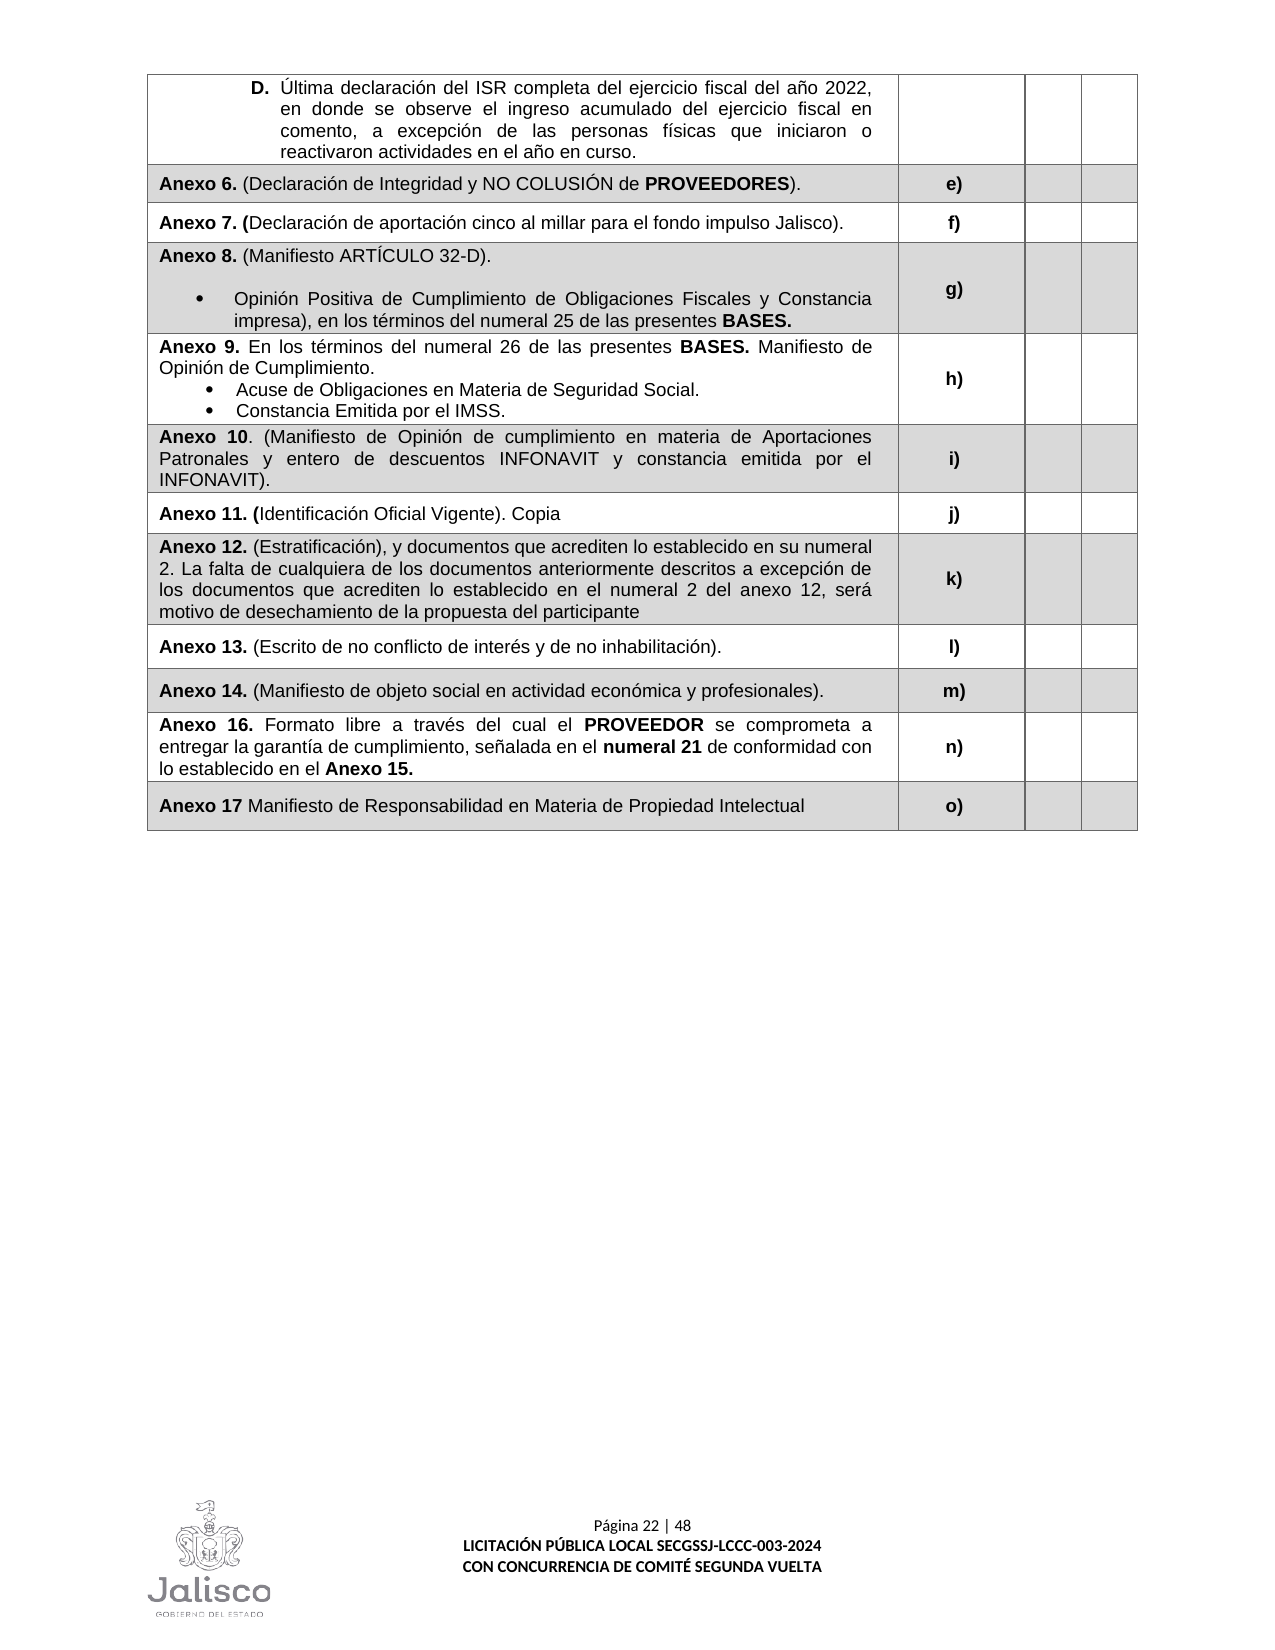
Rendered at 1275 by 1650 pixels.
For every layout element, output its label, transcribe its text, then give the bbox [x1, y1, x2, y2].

table_cell [1026, 334, 1081, 423]
table_cell [1082, 782, 1137, 830]
table_cell Anexo 8. (Manifiesto ARTÍCULO 32-D). Opinión Positiva de Cumplimiento de Obligaciones Fiscales y Constancia impresa), en los términos del numeral 25 de las presentes BASES. [148, 243, 898, 333]
table_cell Anexo 14. (Manifiesto de objeto social en actividad económica y profesionales). [148, 669, 898, 712]
table_cell Anexo 10. (Manifiesto de Opinión de cumplimiento en materia de Aportaciones Patronales y entero de descuentos INFONAVIT y constancia emitida por el INFONAVIT). [148, 425, 898, 492]
table_cell j) [899, 493, 1024, 533]
table_cell Anexo 11. (Identificación Oficial Vigente). Copia [148, 493, 898, 533]
table_cell Anexo 13. (Escrito de no conflicto de interés y de no inhabilitación). [148, 625, 898, 668]
table_cell [1026, 243, 1081, 333]
table_cell [1026, 534, 1081, 624]
table_cell [1026, 165, 1081, 202]
table_cell [1082, 75, 1137, 164]
table_cell Anexo 17 Manifiesto de Responsabilidad en Materia de Propiedad Intelectual [148, 782, 898, 830]
table_cell [1082, 669, 1137, 712]
table_cell [1026, 782, 1081, 830]
table_cell Anexo 9. En los términos del numeral 26 de las presentes BASES. Manifiesto de Opinión de Cumplimiento. Acuse de Obligaciones en Materia de Seguridad Social. Constancia Emitida por el IMSS. [148, 334, 898, 423]
table_cell [1026, 75, 1081, 164]
table_cell h) [899, 334, 1024, 423]
table_cell n) [899, 713, 1024, 781]
table_cell [1082, 165, 1137, 202]
table_cell i) [899, 425, 1024, 492]
table_cell f) [899, 203, 1024, 242]
table_cell m) [899, 669, 1024, 712]
table_cell Anexo 6. (Declaración de Integridad y NO COLUSIÓN de PROVEEDORES). [148, 165, 898, 202]
table_cell [1026, 425, 1081, 492]
table_cell [1026, 713, 1081, 781]
picture [147, 1500, 271, 1617]
table_cell k) [899, 534, 1024, 624]
table_cell l) [899, 625, 1024, 668]
table_cell [1026, 493, 1081, 533]
table_cell Anexo 16. Formato libre a través del cual el PROVEEDOR se comprometa a entregar la garantía de cumplimiento, señalada en el numeral 21 de conformidad con lo establecido en el Anexo 15. [148, 713, 898, 781]
table_cell [1082, 425, 1137, 492]
table_cell [1026, 669, 1081, 712]
table_cell d) [899, 75, 1024, 164]
table_cell [1082, 625, 1137, 668]
table_cell [1082, 534, 1137, 624]
table_cell Anexo 12. (Estratificación), y documentos que acrediten lo establecido en su numeral 2. La falta de cualquiera de los documentos anteriormente descritos a excepción de los documentos que acrediten lo establecido en el numeral 2 del anexo 12, será motivo de desechamiento de la propuesta del participante [148, 534, 898, 624]
table_cell [1082, 243, 1137, 333]
table_cell Anexo 7. (Declaración de aportación cinco al millar para el fondo impulso Jalisco). [148, 203, 898, 242]
table_cell o) [899, 782, 1024, 830]
table_cell g) [899, 243, 1024, 333]
table_cell [1082, 493, 1137, 533]
table_cell [1082, 203, 1137, 242]
table_cell [1082, 713, 1137, 781]
table_cell [1026, 203, 1081, 242]
table_cell [1026, 625, 1081, 668]
table_cell e) [899, 165, 1024, 202]
table_cell [1082, 334, 1137, 423]
